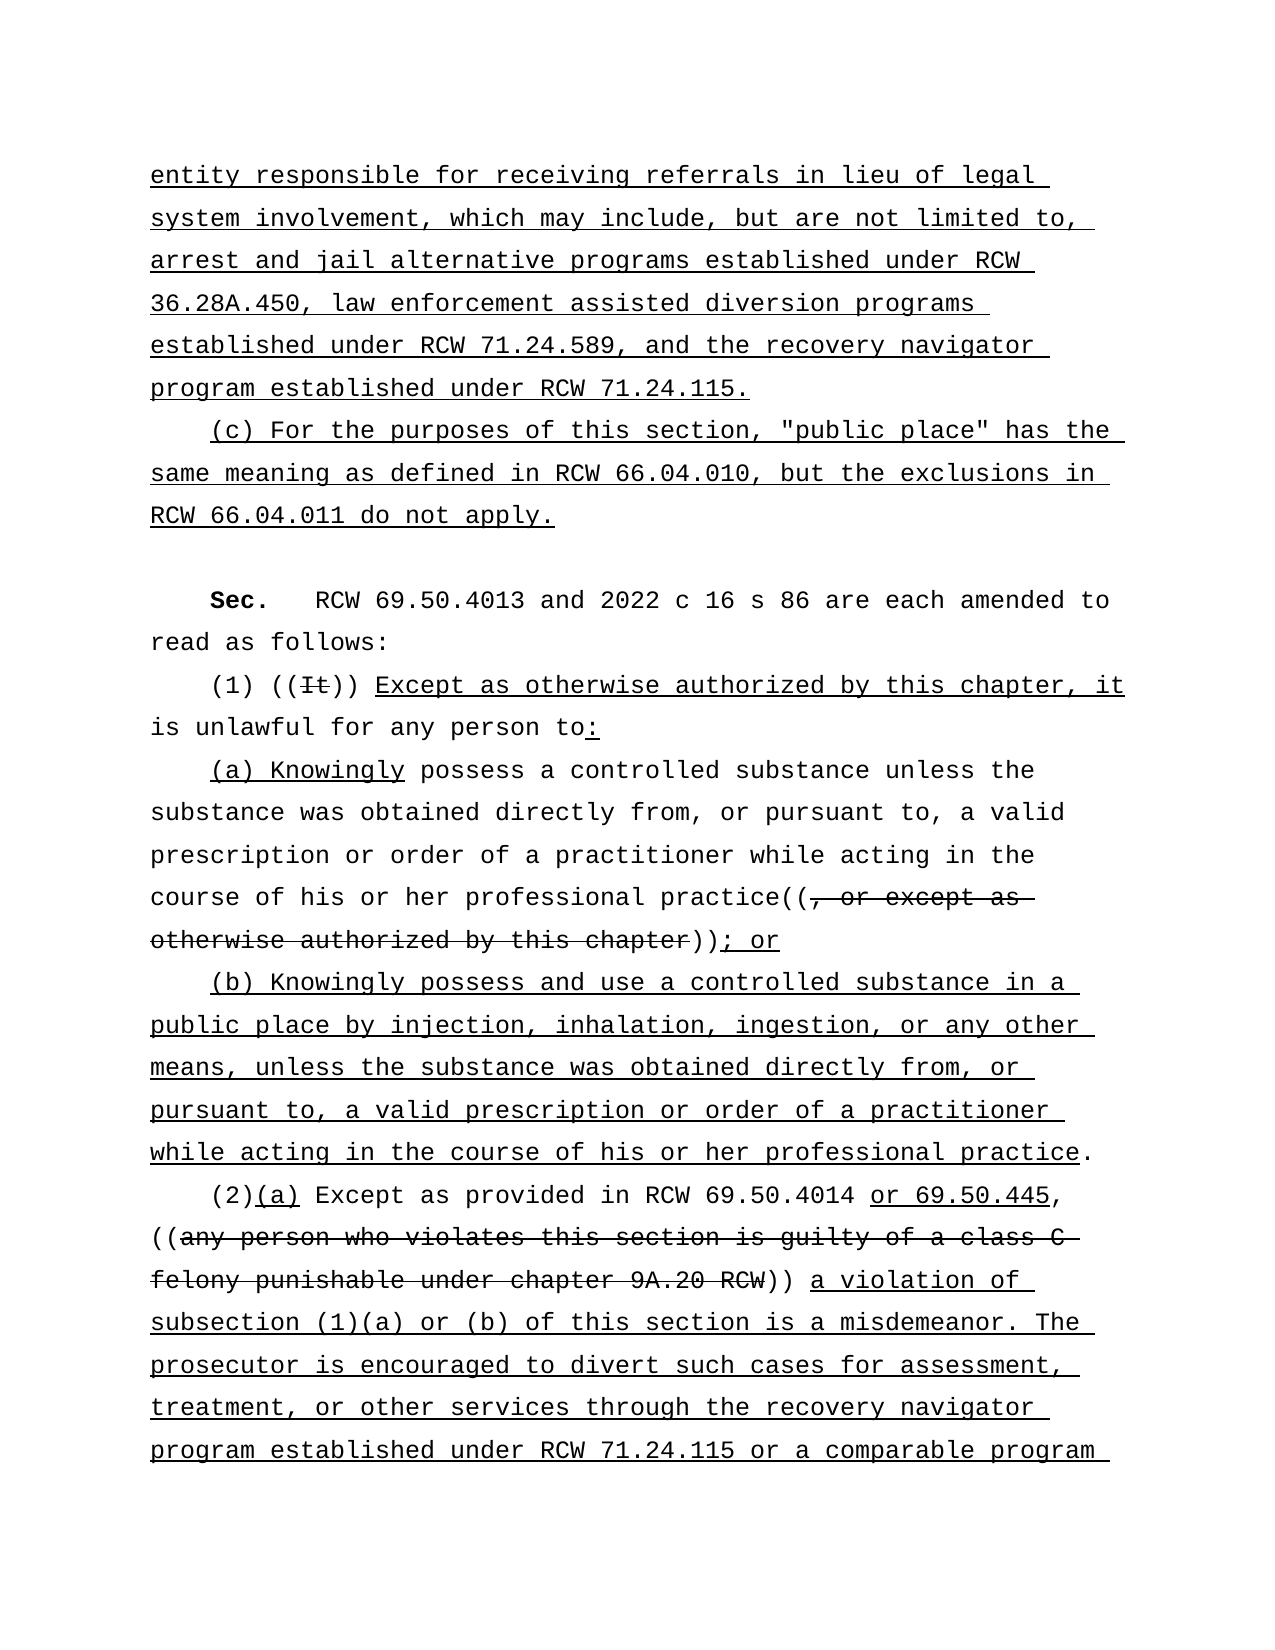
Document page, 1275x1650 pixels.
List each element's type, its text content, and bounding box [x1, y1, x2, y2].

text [150, 150, 1125, 405]
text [150, 1169, 1125, 1467]
text (b) Knowingly possess and use a controlled substance in a public place by injection, inhalation, ingestion, or any other means, unless the substance was obtained directly from, or pursuant to, a valid prescription or order of a practitioner while acting in the course of his or her professional practice. [150, 957, 1125, 1169]
text (a) Knowingly possess a controlled substance unless the substance was obtained directly from, or pursuant to, a valid prescription or order of a practitioner while acting in the course of his or her professional practice((, or except as otherwise authorized by this chapter)); or [150, 744, 1125, 957]
text Sec. RCW 69.50.4013 and 2022 c 16 s 86 are each amended to read as follows: [150, 574, 1125, 659]
text (c) For the purposes of this section, "public place" has the same meaning as defined in RCW 66.04.010, but the exclusions in RCW 66.04.011 do not apply. [150, 405, 1125, 532]
text (1) ((It)) Except as otherwise authorized by this chapter, it is unlawful for any person to: [150, 659, 1125, 744]
